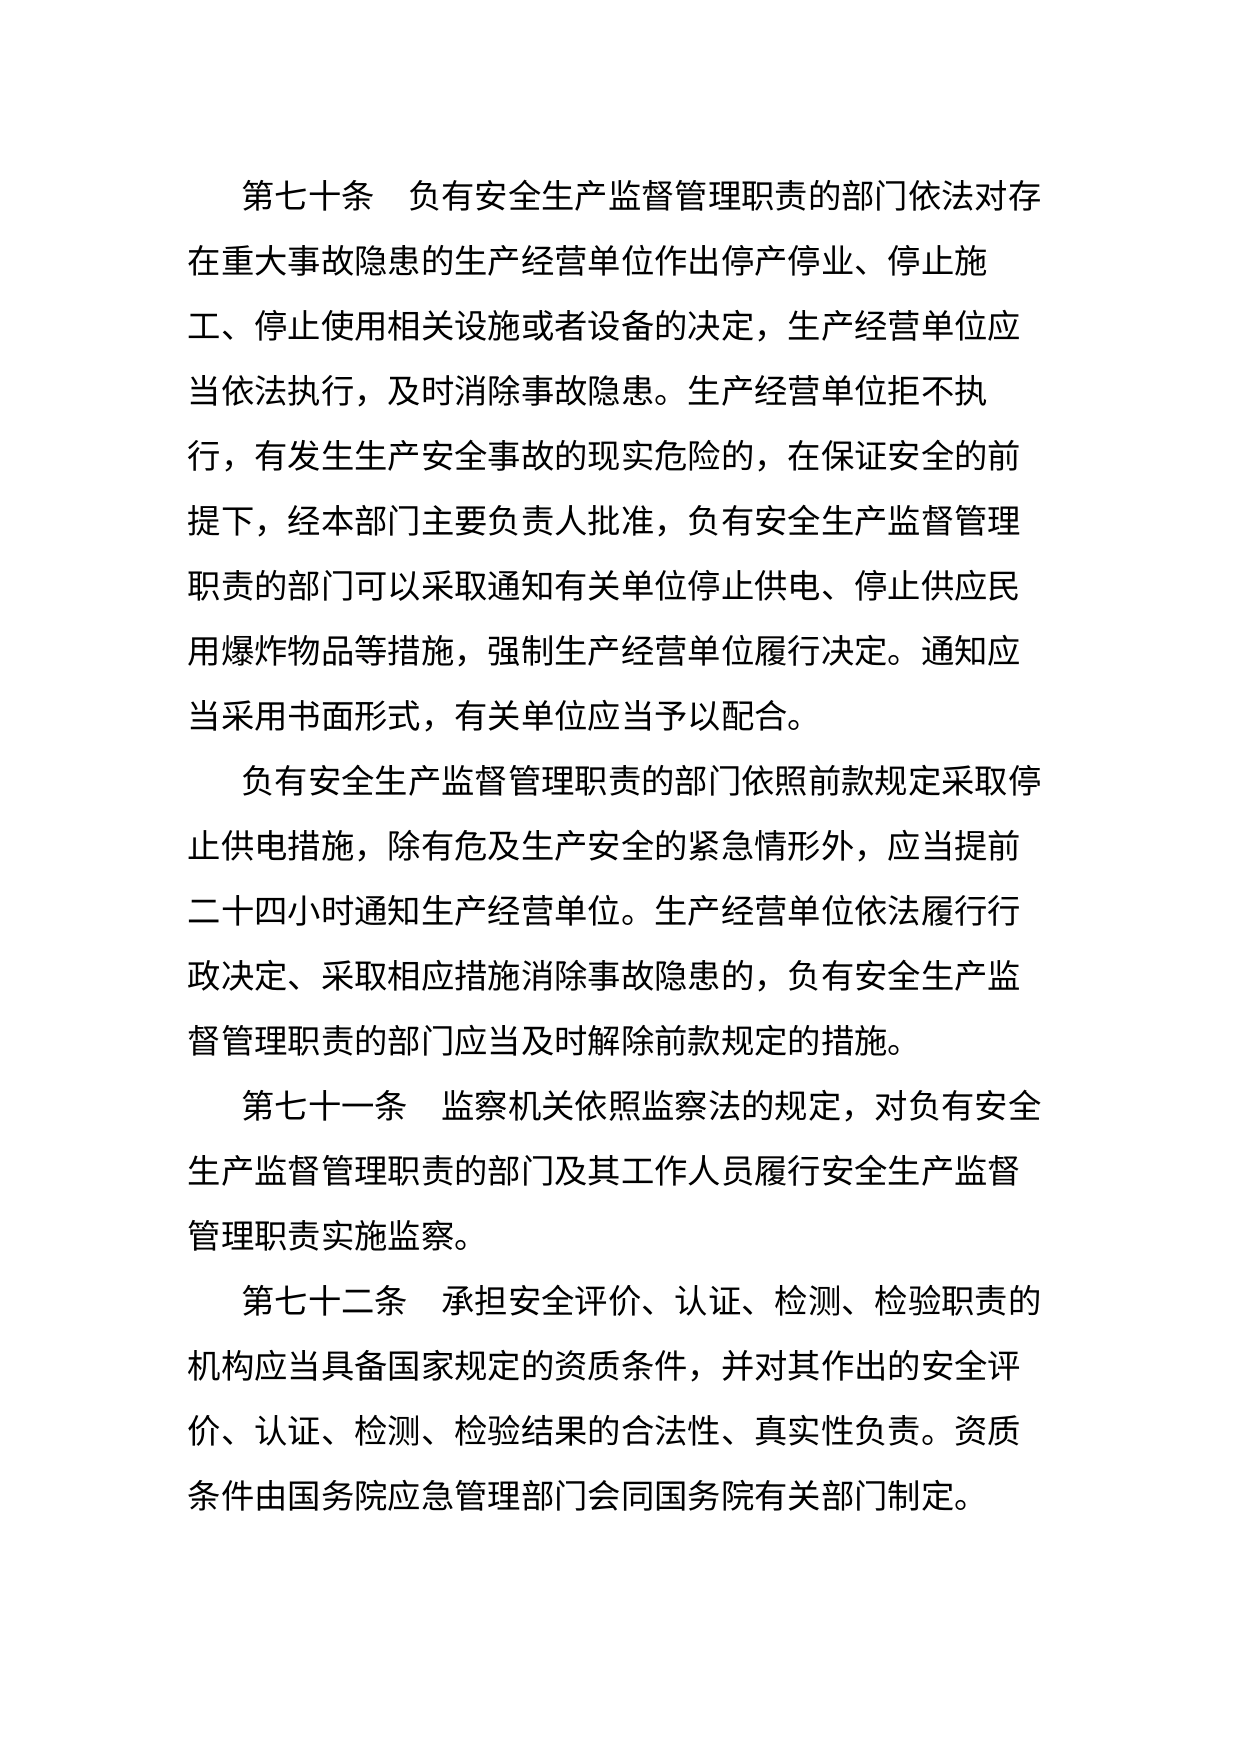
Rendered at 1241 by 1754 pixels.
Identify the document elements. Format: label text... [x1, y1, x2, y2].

text 第七十条 负有安全生产监督管理职责的部门依法对存在重大事故隐患的生产经营单位作出停产停业、停止施工、停止使用相关设施或者设备的决定，生产经营单位应当依法执行，及时消除事故隐患。生产经营单位拒不执行，有发生生产安全事故的现实危险的，在保证安全的前提下，经本部门主要负责人批准，负有安全生产监督管理职责的部门可以采取通知有关单位停止供电、停止供应民用爆炸物品等措施，强制生产经营单位履行决定。通知应当采用书面形式，有关单位应当予以配合。 [187, 162, 1053, 747]
text 第七十二条 承担安全评价、认证、检测、检验职责的机构应当具备国家规定的资质条件，并对其作出的安全评价、认证、检测、检验结果的合法性、真实性负责。资质条件由国务院应急管理部门会同国务院有关部门制定。 [187, 1267, 1053, 1527]
text 负有安全生产监督管理职责的部门依照前款规定采取停止供电措施，除有危及生产安全的紧急情形外，应当提前二十四小时通知生产经营单位。生产经营单位依法履行行政决定、采取相应措施消除事故隐患的，负有安全生产监督管理职责的部门应当及时解除前款规定的措施。 [187, 747, 1053, 1072]
text 第七十一条 监察机关依照监察法的规定，对负有安全生产监督管理职责的部门及其工作人员履行安全生产监督管理职责实施监察。 [187, 1072, 1053, 1267]
